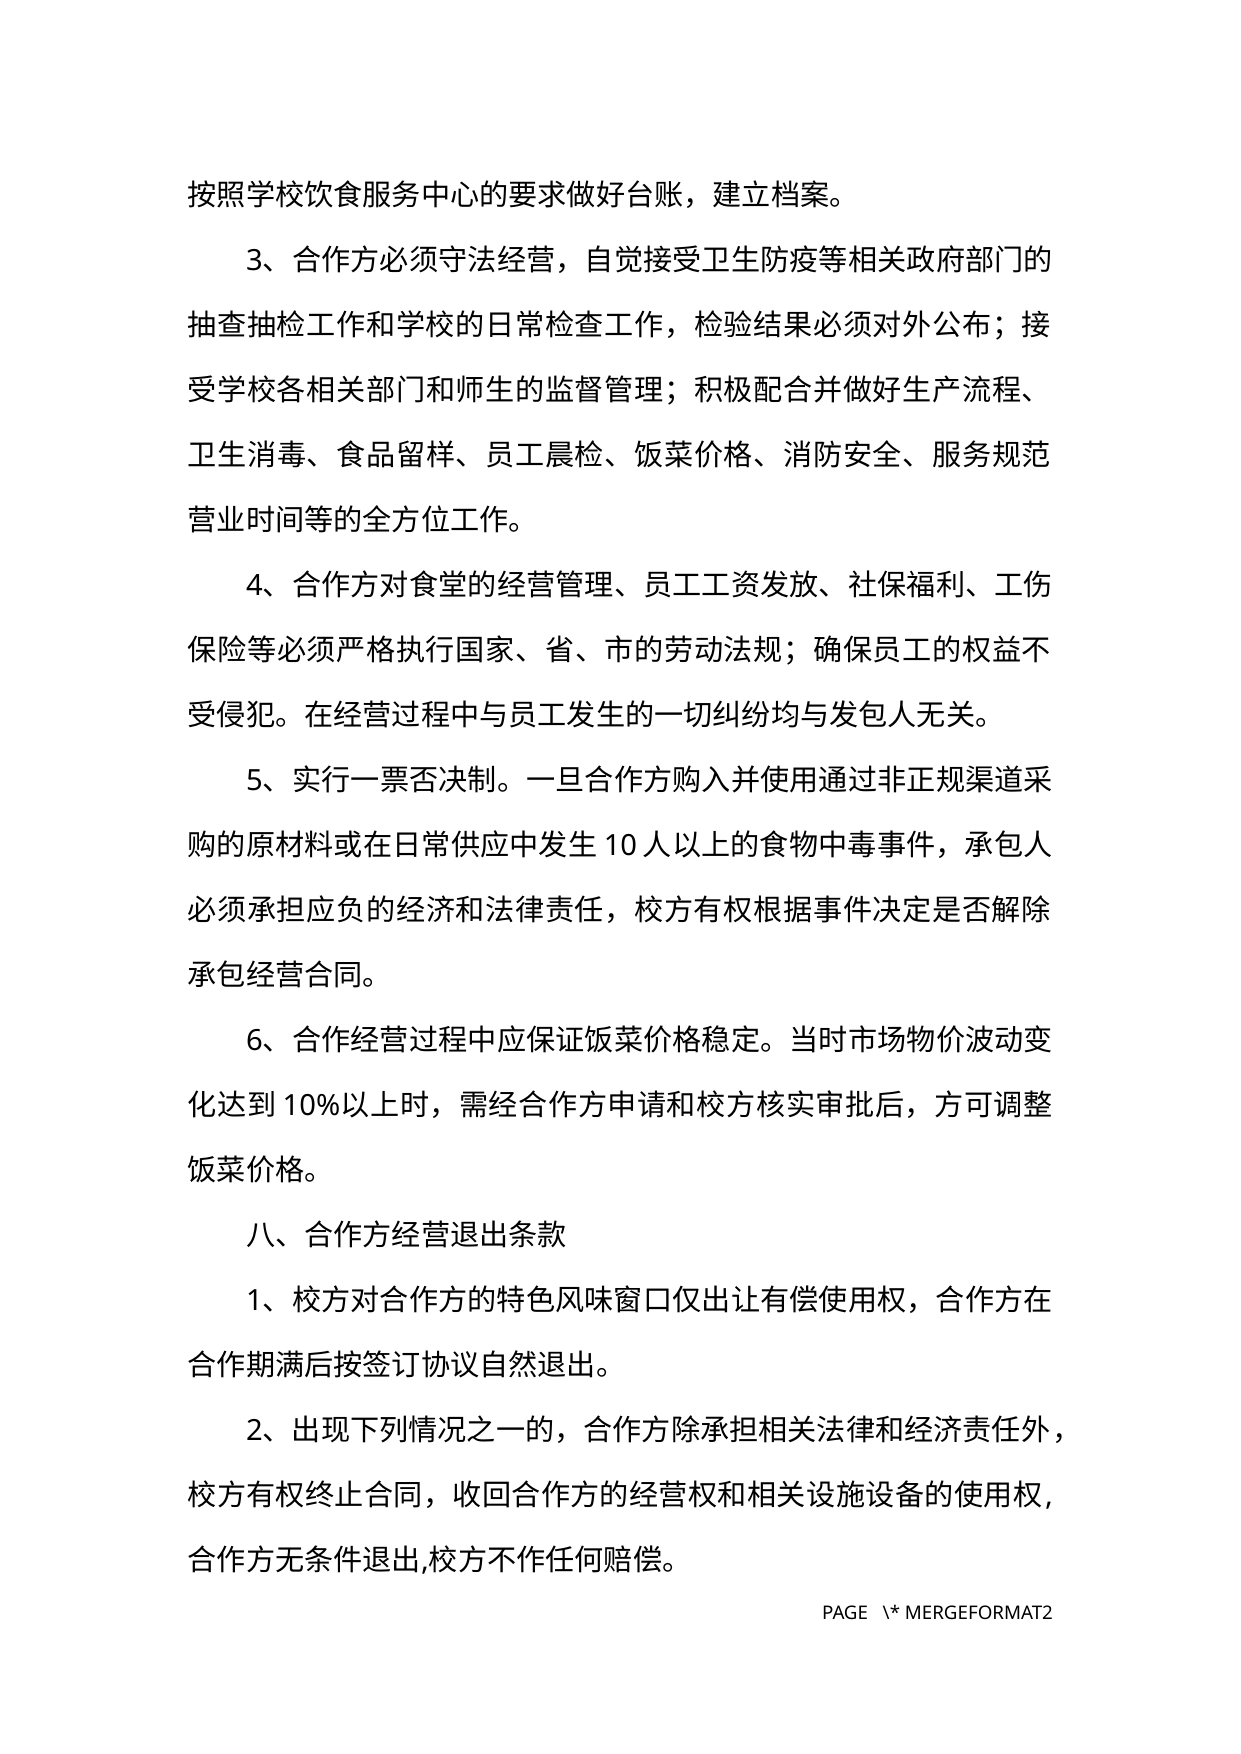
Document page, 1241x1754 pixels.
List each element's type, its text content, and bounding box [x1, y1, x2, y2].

text 3、合作方必须守法经营，自觉接受卫生防疫等相关政府部门的抽查抽检工作和学校的日常检查工作，检验结果必须对外公布；接受学校各相关部门和师生的监督管理；积极配合并做好生产流程、卫生消毒、食品留样、员工晨检、饭菜价格、消防安全、服务规范营业时间等的全方位工作。 [187, 225, 1053, 550]
text 5、实行一票否决制。一旦合作方购入并使用通过非正规渠道采购的原材料或在日常供应中发生10人以上的食物中毒事件，承包人必须承担应负的经济和法律责任，校方有权根据事件决定是否解除承包经营合同。 [187, 745, 1053, 1005]
text 八、合作方经营退出条款 [187, 1200, 1053, 1265]
text 2、出现下列情况之一的，合作方除承担相关法律和经济责任外，校方有权终止合同，收回合作方的经营权和相关设施设备的使用权,合作方无条件退出,校方不作任何赔偿。 [187, 1395, 1053, 1590]
text 4、合作方对食堂的经营管理、员工工资发放、社保福利、工伤保险等必须严格执行国家、省、市的劳动法规；确保员工的权益不受侵犯。在经营过程中与员工发生的一切纠纷均与发包人无关。 [187, 550, 1053, 745]
text 1、校方对合作方的特色风味窗口仅出让有偿使用权，合作方在合作期满后按签订协议自然退出。 [187, 1265, 1053, 1395]
text 6、合作经营过程中应保证饭菜价格稳定。当时市场物价波动变化达到10%以上时，需经合作方申请和校方核实审批后，方可调整饭菜价格。 [187, 1005, 1053, 1200]
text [187, 160, 1053, 225]
